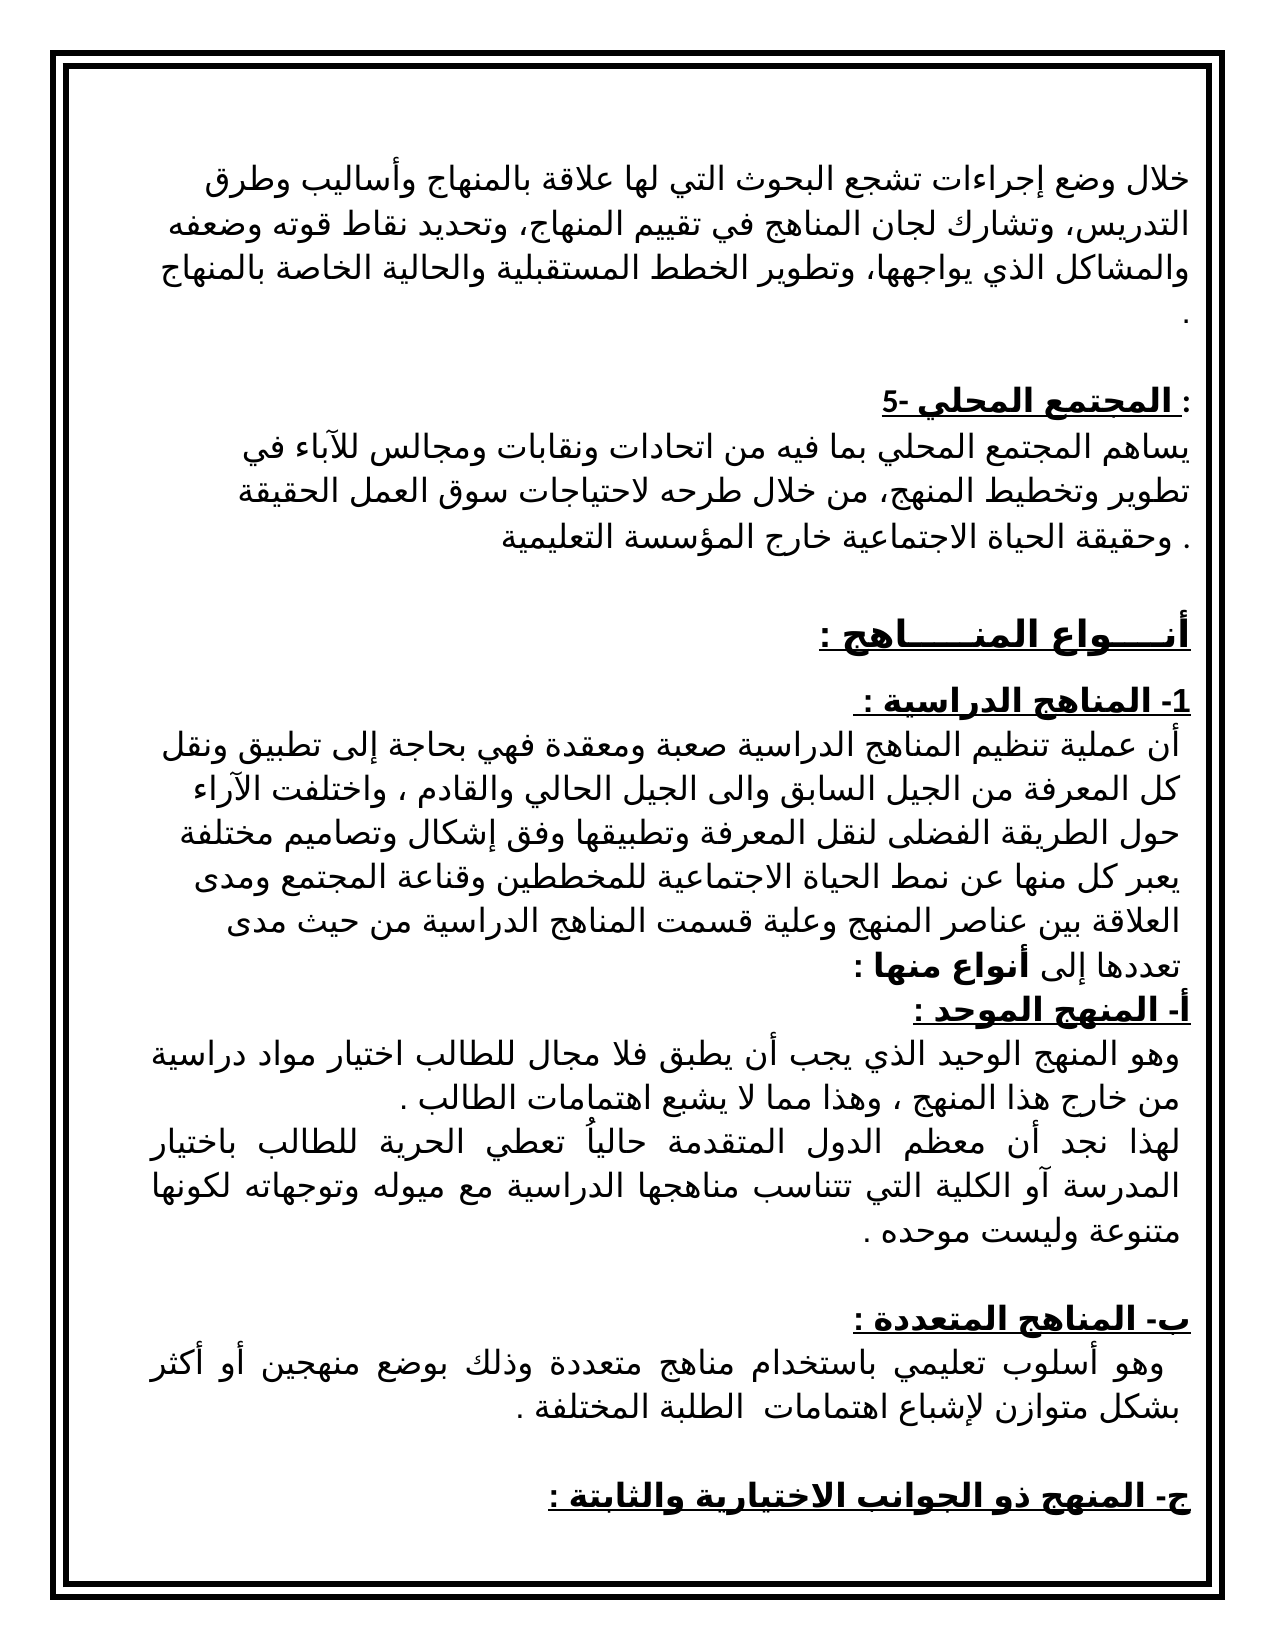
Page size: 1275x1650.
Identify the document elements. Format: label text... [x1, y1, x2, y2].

text وهو المنهج الوحيد الذي يجب أن يطبق فلا مجال للطالب اختيار مواد دراسية من خارج هذا المنهج ، وهذا مما لا يشبع اهتمامات الطالب . [150, 1034, 1181, 1117]
text 5- المجتمع المحلي : [150, 380, 1191, 421]
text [150, 159, 1191, 330]
text لهذا نجد أن معظم الدول المتقدمة حالياُ تعطي الحرية للطالب باختيار المدرسة آو الكلية التي تتناسب مناهجها الدراسية مع ميوله وتوجهاته لكونها متنوعة وليست موحده . [150, 1122, 1181, 1249]
text ب- المناهج المتعددة : [150, 1299, 1191, 1337]
text أن عملية تنظيم المناهج الدراسية صعبة ومعقدة فهي بحاجة إلى تطبيق ونقل كل المعرفة من الجيل السابق والى الجيل الحالي والقادم ، واختلفت الآراء حول الطريقة الفضلى لنقل المعرفة وتطبيقها وفق إشكال وتصاميم مختلفة يعبر كل منها عن نمط الحياة الاجتماعية للمخططين وقناعة المجتمع ومدى العلاقة بين عناصر المنهج وعلية قسمت المناهج الدراسية من حيث مدى تعددها إلى أنواع منها : [150, 725, 1181, 984]
text وهو أسلوب تعليمي باستخدام مناهج متعددة وذلك بوضع منهجين أو أكثر بشكل متوازن لإشباع اهتمامات الطلبة المختلفة . [150, 1343, 1181, 1426]
text ج- المنهج ذو الجوانب الاختيارية والثابتة : [150, 1476, 1191, 1514]
text 1- المناهج الدراسية : [150, 681, 1191, 719]
text أنــــواع المنـــــاهج : [150, 612, 1191, 655]
text أ- المنهج الموحد : [150, 990, 1191, 1028]
text يساهم المجتمع المحلي بما فيه من اتحادات ونقابات ومجالس للآباء في تطوير وتخطيط المنهج، من خلال طرحه لاحتياجات سوق العمل الحقيقة وحقيقة الحياة الاجتماعية خارج المؤسسة التعليمية . [150, 427, 1191, 556]
